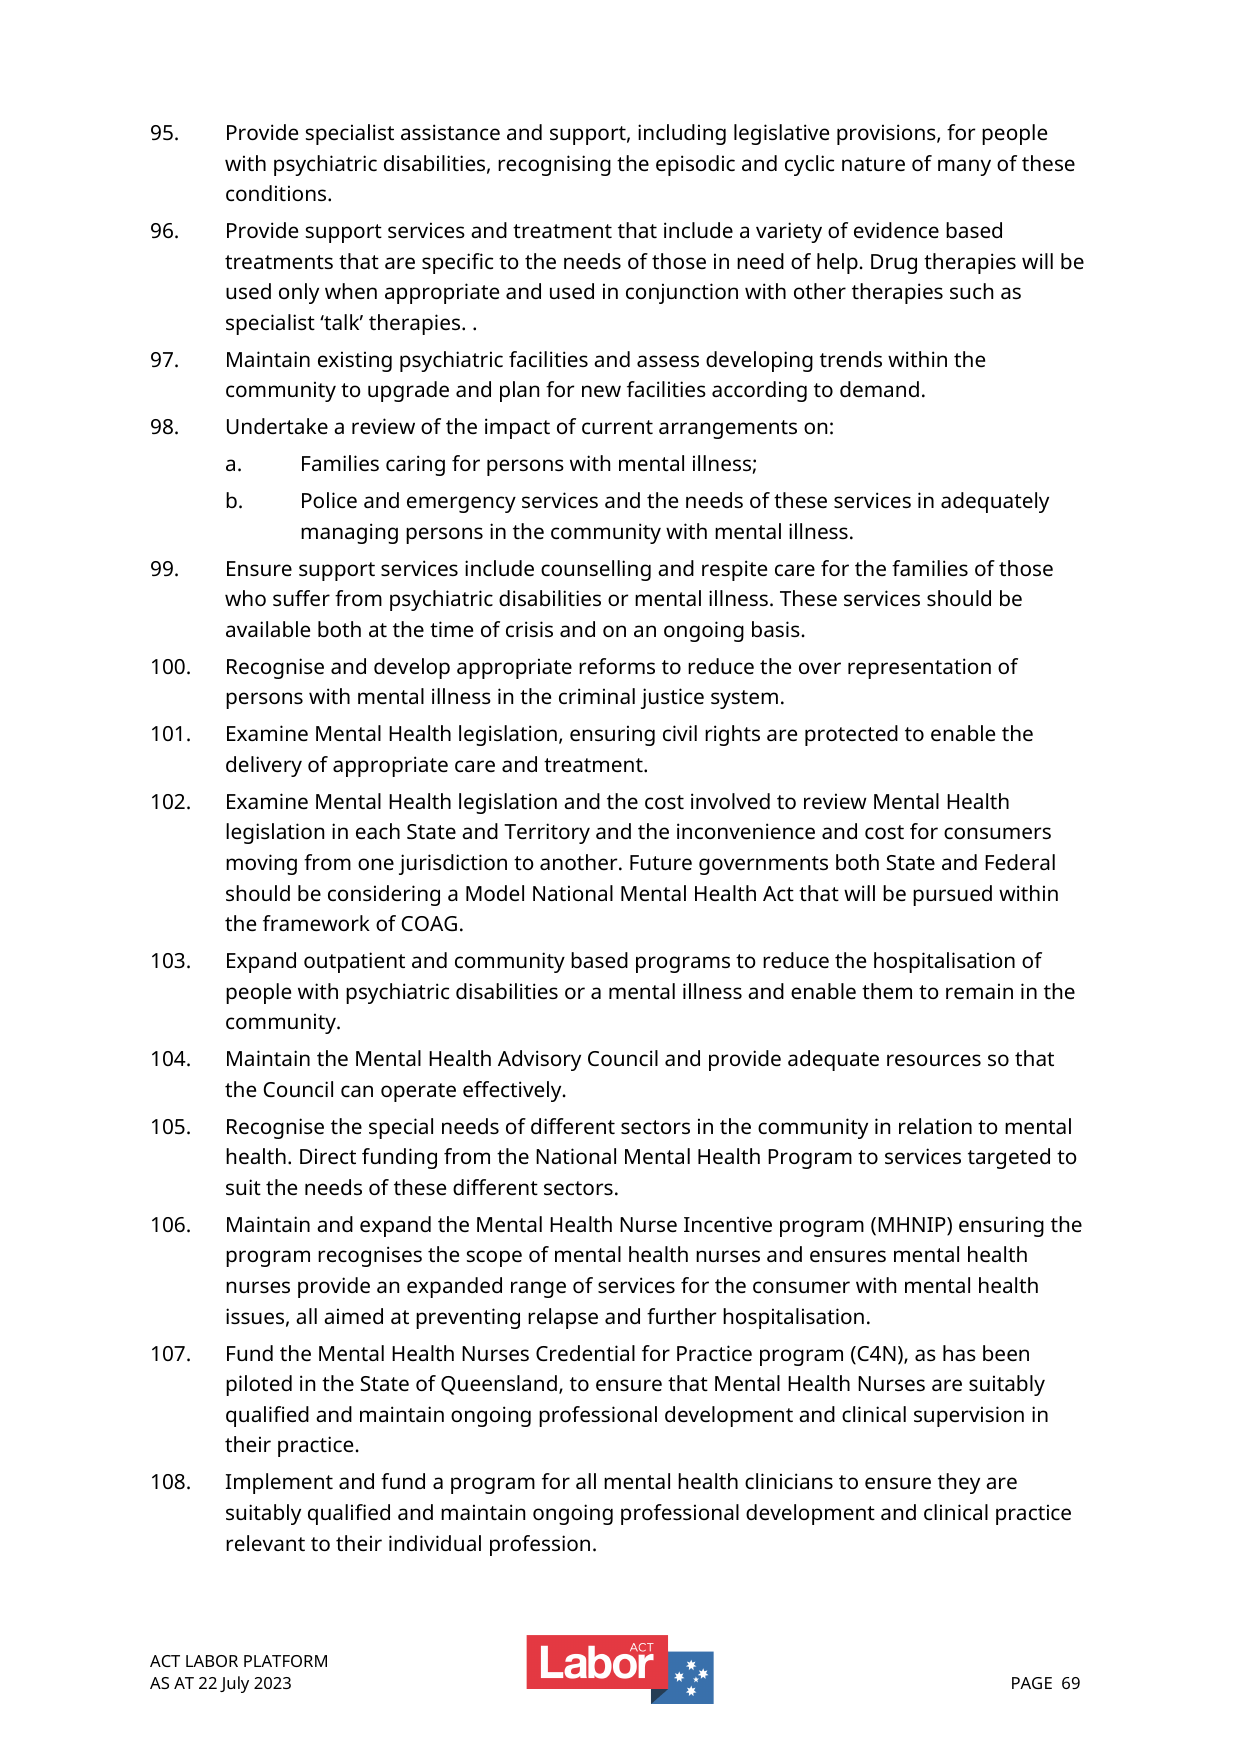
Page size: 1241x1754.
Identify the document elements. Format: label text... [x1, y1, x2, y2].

text Maintain the Mental Health Advisory Council and provide adequate resources so that the Council can operate effectively. [150, 1044, 1090, 1103]
text Maintain and expand the Mental Health Nurse Incentive program (MHNIP) ensuring the program recognises the scope of mental health nurses and ensures mental health nurses provide an expanded range of services for the consumer with mental health issues, all aimed at preventing relapse and further hospitalisation. [150, 1210, 1090, 1330]
text Ensure support services include counselling and respite care for the families of those who suffer from psychiatric disabilities or mental illness. These services should be available both at the time of crisis and on an ongoing basis. [150, 554, 1090, 643]
text Examine Mental Health legislation and the cost involved to review Mental Health legislation in each State and Territory and the inconvenience and cost for consumers moving from one jurisdiction to another. Future governments both State and Federal should be considering a Model National Mental Health Act that will be pursued within the framework of COAG. [150, 787, 1090, 938]
text Undertake a review of the impact of current arrangements on: [150, 412, 1090, 441]
picture [526, 1635, 714, 1704]
text Families caring for persons with mental illness; [225, 449, 1090, 478]
text Examine Mental Health legislation, ensuring civil rights are protected to enable the delivery of appropriate care and treatment. [150, 719, 1090, 778]
text Provide specialist assistance and support, including legislative provisions, for people with psychiatric disabilities, recognising the episodic and cyclic nature of many of these conditions. [150, 118, 1090, 208]
text Recognise and develop appropriate reforms to reduce the over representation of persons with mental illness in the criminal justice system. [150, 652, 1090, 711]
text Implement and fund a program for all mental health clinicians to ensure they are suitably qualified and maintain ongoing professional development and clinical practice relevant to their individual profession. [150, 1467, 1090, 1557]
text Fund the Mental Health Nurses Credential for Practice program (C4N), as has been piloted in the State of Queensland, to ensure that Mental Health Nurses are suitably qualified and maintain ongoing professional development and clinical supervision in their practice. [150, 1339, 1090, 1459]
text Maintain existing psychiatric facilities and assess developing trends within the community to upgrade and plan for new facilities according to demand. [150, 345, 1090, 404]
text Police and emergency services and the needs of these services in adequately managing persons in the community with mental illness. [225, 486, 1090, 545]
text Recognise the special needs of different sectors in the community in relation to mental health. Direct funding from the National Mental Health Program to services targeted to suit the needs of these different sectors. [150, 1112, 1090, 1202]
text Expand outpatient and community based programs to reduce the hospitalisation of people with psychiatric disabilities or a mental illness and enable them to remain in the community. [150, 946, 1090, 1036]
text Provide support services and treatment that include a variety of evidence based treatments that are specific to the needs of those in need of help. Drug therapies will be used only when appropriate and used in conjunction with other therapies such as specialist ‘talk’ therapies. . [150, 216, 1090, 337]
